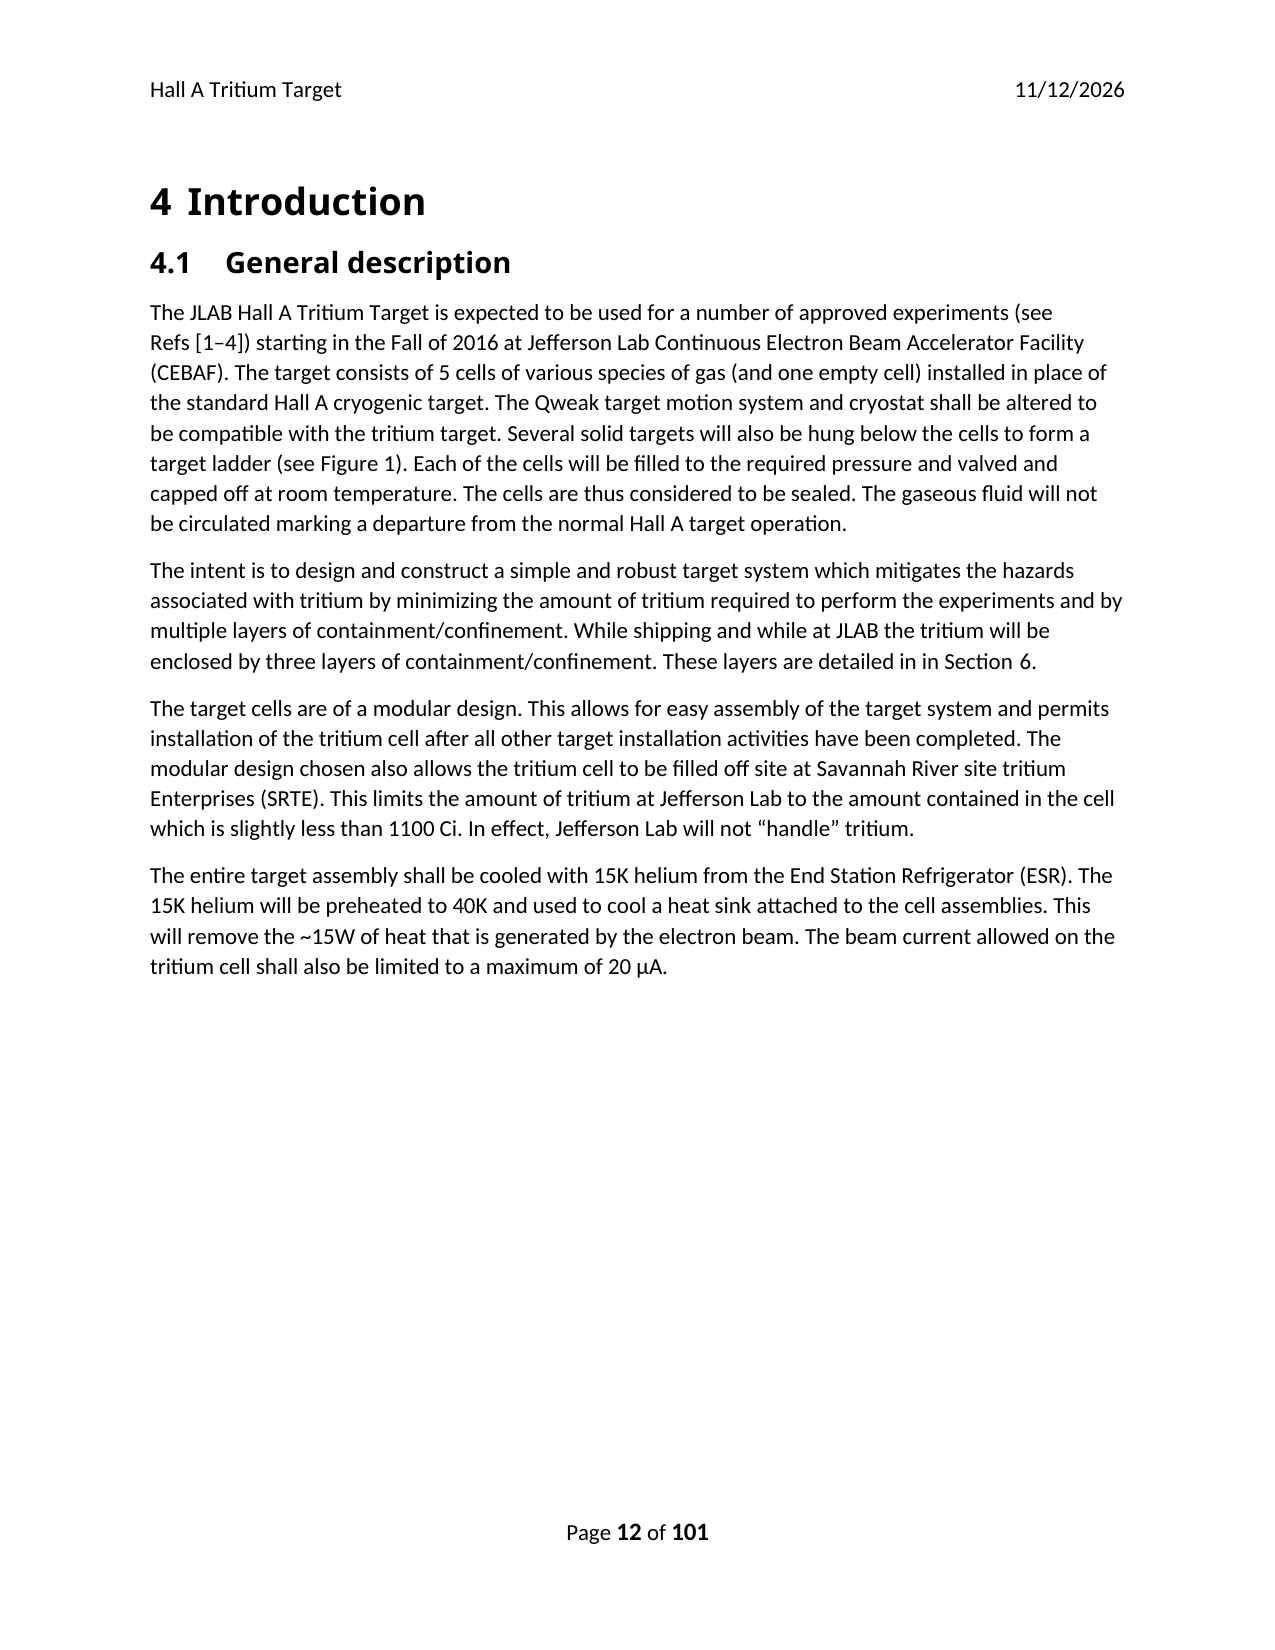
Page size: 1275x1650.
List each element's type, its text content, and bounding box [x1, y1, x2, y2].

text The intent is to design and construct a simple and robust target system which mitigates the hazards associated with tritium by minimizing the amount of tritium required to perform the experiments and by multiple layers of containment/confinement. While shipping and while at JLAB the tritium will be enclosed by three layers of containment/confinement. These layers are detailed in in Section 6. [150, 556, 1125, 675]
text The JLAB Hall A Tritium Target is expected to be used for a number of approved experiments (see Refs [1–4]) starting in the Fall of 2016 at Jefferson Lab Continuous Electron Beam Accelerator Facility (CEBAF). The target consists of 5 cells of various species of gas (and one empty cell) installed in place of the standard Hall A cryogenic target. The Qweak target motion system and cryostat shall be altered to be compatible with the tritium target. Several solid targets will also be hung below the cells to form a target ladder (see Figure 1). Each of the cells will be filled to the required pressure and valved and capped off at room temperature. The cells are thus considered to be sealed. The gaseous fluid will not be circulated marking a departure from the normal Hall A target operation. [150, 298, 1125, 537]
subtitle General description [150, 243, 1125, 282]
text The entire target assembly shall be cooled with 15K helium from the End Station Refrigerator (ESR). The 15K helium will be preheated to 40K and used to cool a heat sink attached to the cell assemblies. This will remove the ~15W of heat that is generated by the electron beam. The beam current allowed on the tritium cell shall also be limited to a maximum of 20 µA. [150, 861, 1125, 980]
subtitle Introduction [150, 175, 1125, 226]
text The target cells are of a modular design. This allows for easy assembly of the target system and permits installation of the tritium cell after all other target installation activities have been completed. The modular design chosen also allows the tritium cell to be filled off site at Savannah River site tritium Enterprises (SRTE). This limits the amount of tritium at Jefferson Lab to the amount contained in the cell which is slightly less than 1100 Ci. In effect, Jefferson Lab will not “handle” tritium. [150, 694, 1125, 843]
